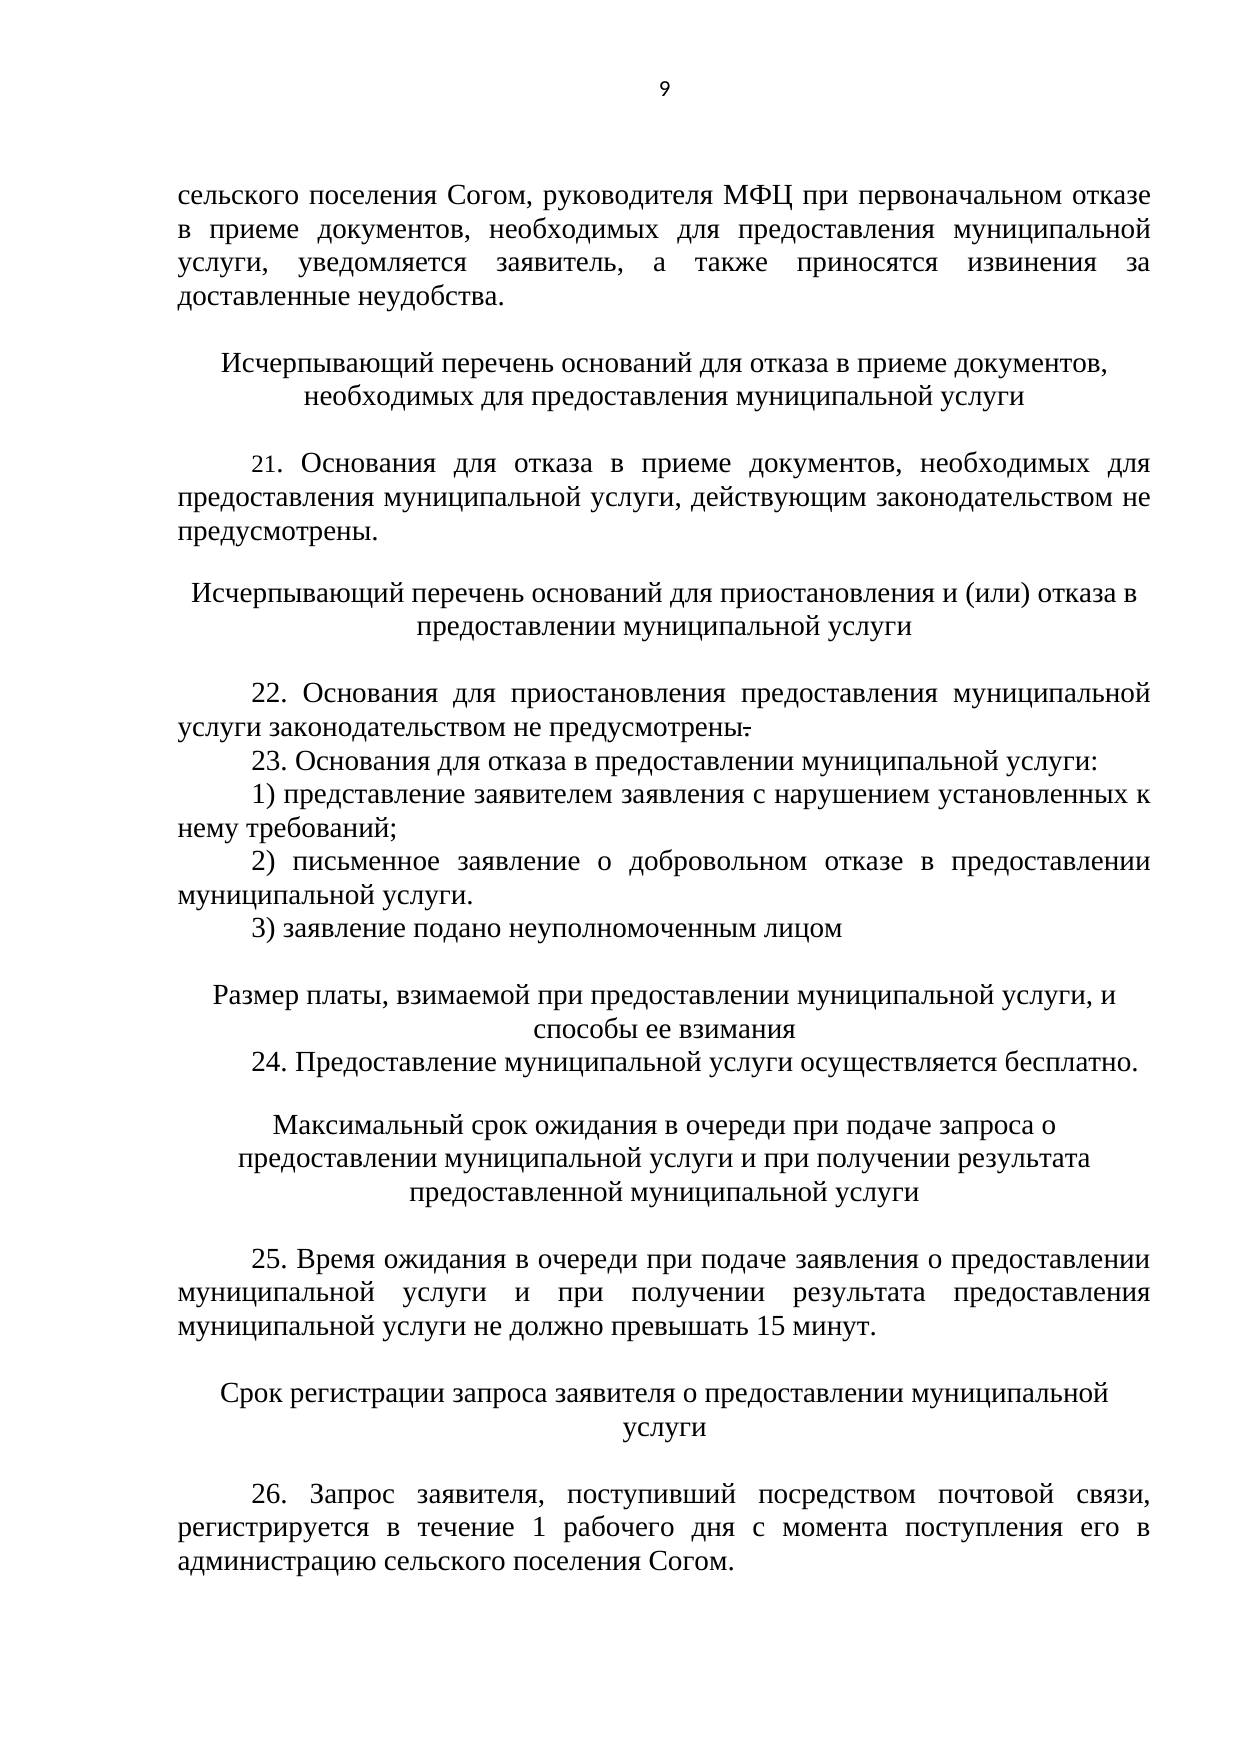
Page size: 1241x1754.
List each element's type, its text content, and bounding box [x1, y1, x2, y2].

text 1) представление заявителем заявления с нарушением установленных к нему требований; [177, 776, 1152, 843]
text 25. Время ожидания в очереди при подаче заявления о предоставлении муниципальной услуги и при получении результата предоставления муниципальной услуги не должно превышать 15 минут. [177, 1241, 1152, 1342]
text 23. Основания для отказа в предоставлении муниципальной услуги: [177, 743, 1152, 776]
text 21. Основания для отказа в приеме документов, необходимых для предоставления муниципальной услуги, действующим законодательством не предусмотрены. [177, 446, 1152, 546]
text 3) заявление подано неуполномоченным лицом [177, 910, 1152, 944]
text 24. Предоставление муниципальной услуги осуществляется бесплатно. [177, 1044, 1152, 1078]
text Срок регистрации запроса заявителя о предоставлении муниципальной услуги [177, 1375, 1152, 1442]
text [177, 177, 1152, 311]
text 2) письменное заявление о добровольном отказе в предоставлении муниципальной услуги. [177, 843, 1152, 910]
text 26. Запрос заявителя, поступивший посредством почтовой связи, регистрируется в течение 1 рабочего дня с момента поступления его в администрацию сельского поселения Согом. [177, 1476, 1152, 1576]
text Исчерпывающий перечень оснований для приостановления и (или) отказа в предоставлении муниципальной услуги [177, 575, 1152, 642]
text Размер платы, взимаемой при предоставлении муниципальной услуги, и способы ее взимания [177, 977, 1152, 1044]
text 22. Основания для приостановления предоставления муниципальной услуги законодательством не предусмотрены. [177, 676, 1152, 743]
text Максимальный срок ожидания в очереди при подаче запроса о предоставлении муниципальной услуги и при получении результата предоставленной муниципальной услуги [177, 1107, 1152, 1207]
text Исчерпывающий перечень оснований для отказа в приеме документов, необходимых для предоставления муниципальной услуги [177, 345, 1152, 412]
